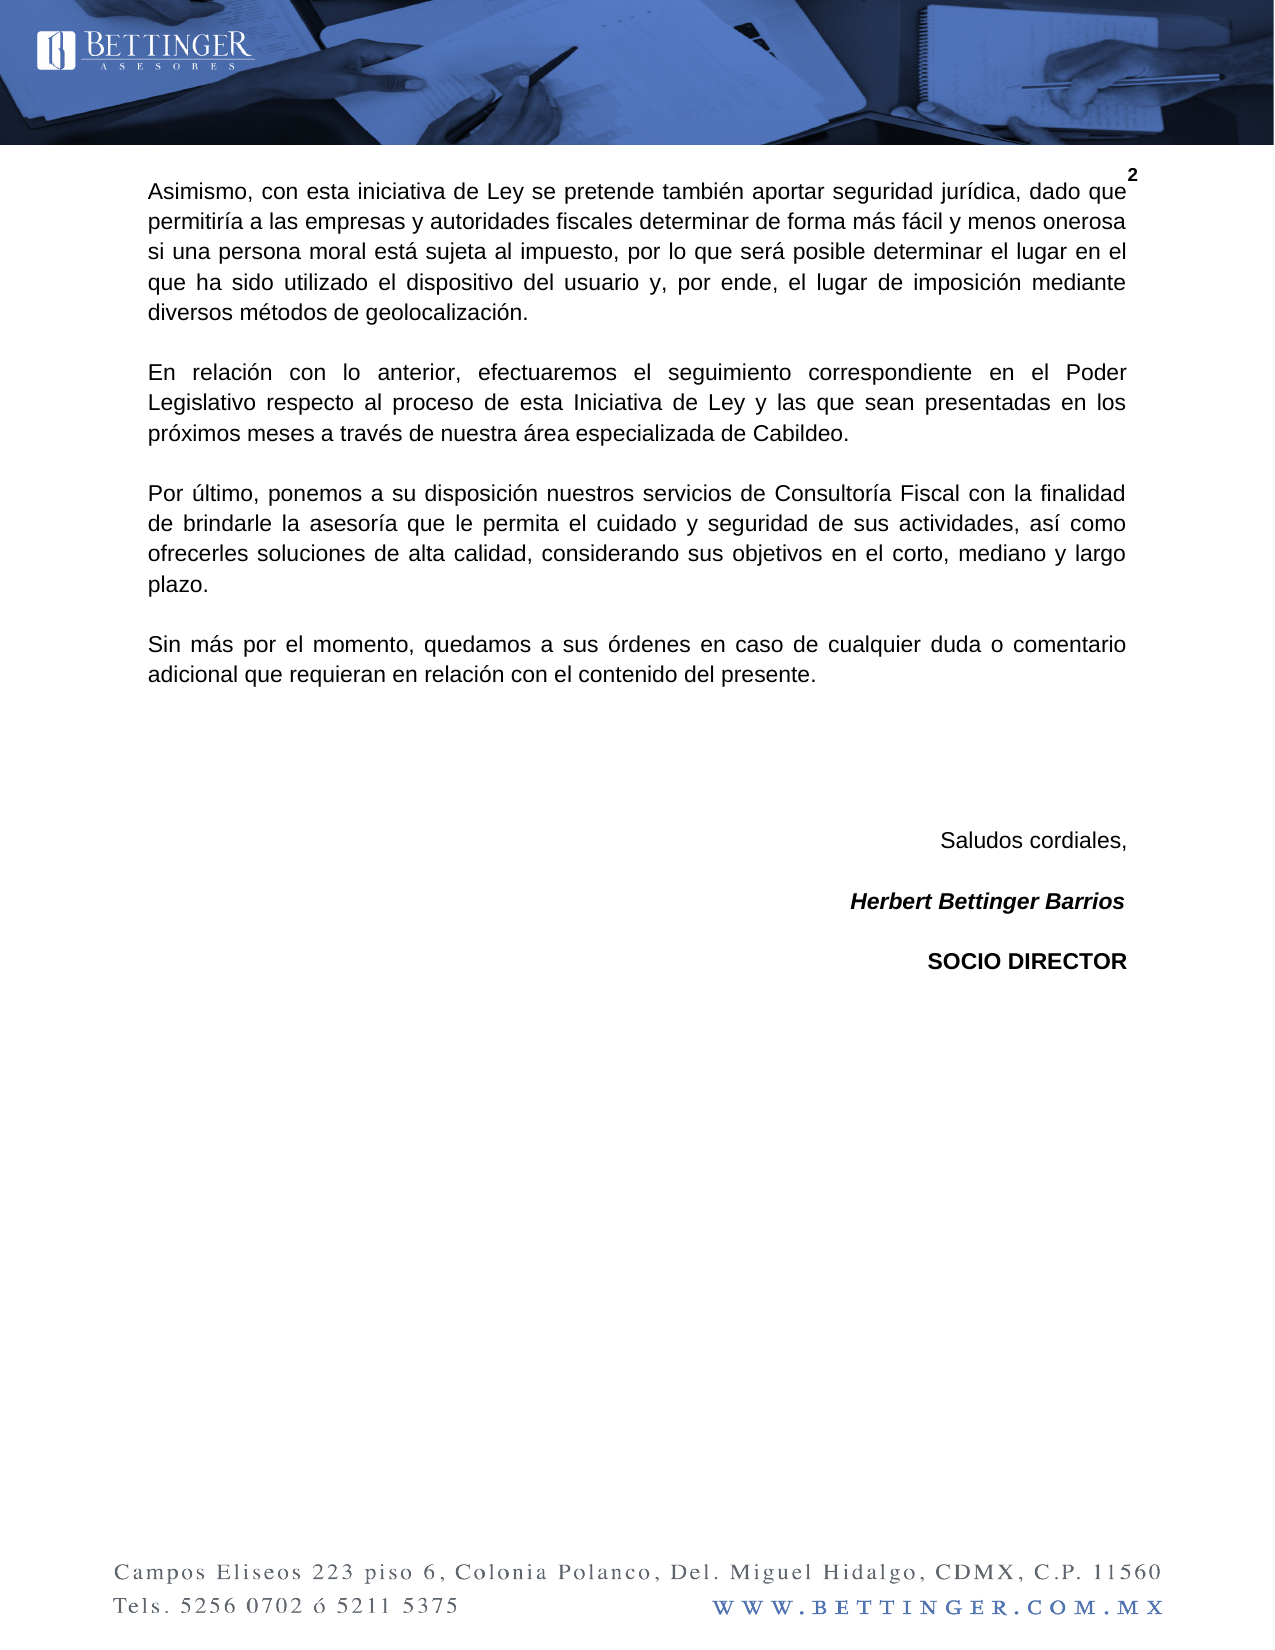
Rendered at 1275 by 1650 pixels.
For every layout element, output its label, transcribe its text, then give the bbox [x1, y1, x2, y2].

text Por último, ponemos a su disposición nuestros servicios de Consultoría Fiscal con la finalidad de brindarle la asesoría que le permita el cuidado y seguridad de sus actividades, así como ofrecerles soluciones de alta calidad, considerando sus objetivos en el corto, mediano y largo plazo. [148, 480, 1127, 597]
text Sin más por el momento, quedamos a sus órdenes en caso de cualquier duda o comentario adicional que requieran en relación con el contenido del presente. [148, 631, 1127, 688]
text SOCIO DIRECTOR [148, 948, 1127, 974]
picture [0, 0, 1274, 145]
text Herbert Bettinger Barrios [148, 888, 1127, 914]
picture [82, 1535, 1193, 1629]
text En relación con lo anterior, efectuaremos el seguimiento correspondiente en el Poder Legislativo respecto al proceso de esta Iniciativa de Ley y las que sean presentadas en los próximos meses a través de nuestra área especializada de Cabildeo. [148, 359, 1127, 446]
text Asimismo, con esta iniciativa de Ley se pretende también aportar seguridad jurídica, dado que permitiría a las empresas y autoridades fiscales determinar de forma más fácil y menos onerosa si una persona moral está sujeta al impuesto, por lo que será posible determinar el lugar en el que ha sido utilizado el dispositivo del usuario y, por ende, el lugar de imposición mediante diversos métodos de geolocalización. [148, 178, 1127, 325]
text Saludos cordiales, [148, 827, 1127, 853]
